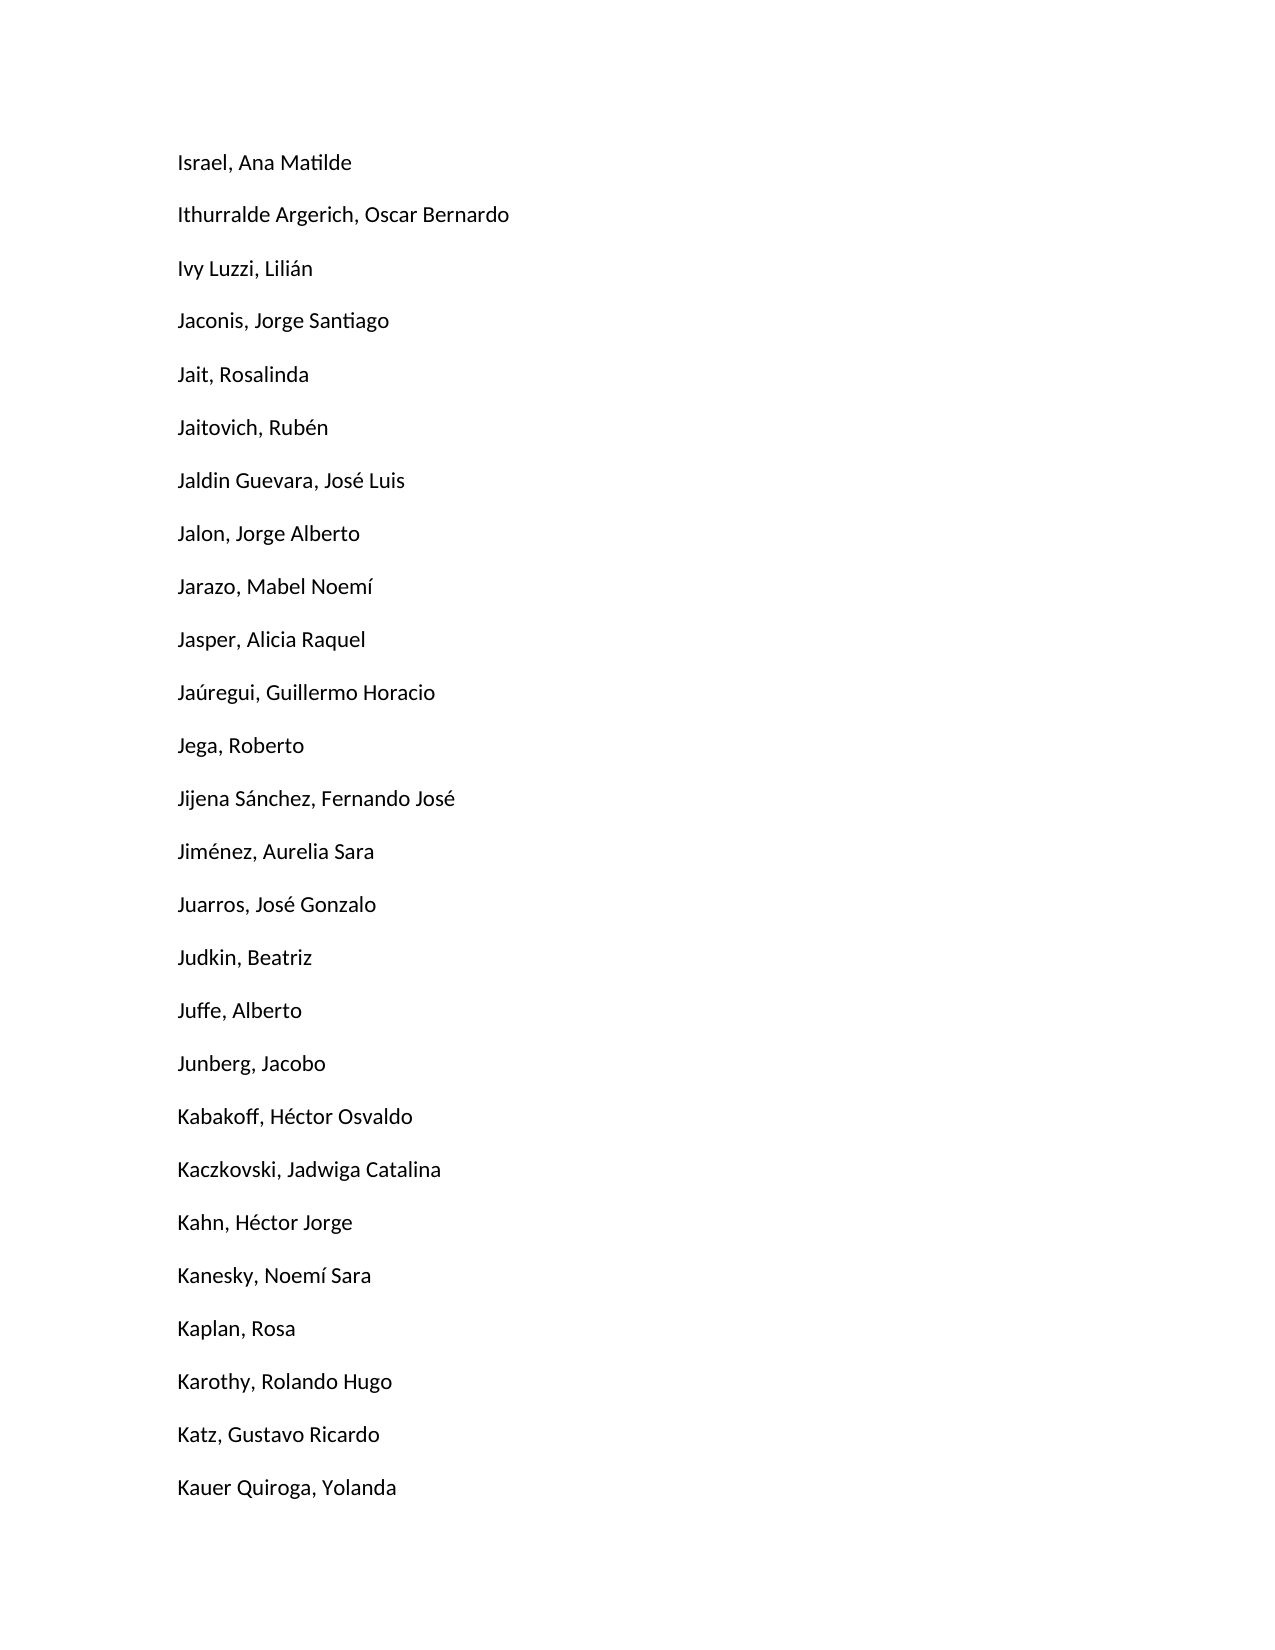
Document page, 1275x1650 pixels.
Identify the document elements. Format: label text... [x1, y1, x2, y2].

text Jega, Roberto [177, 731, 1098, 759]
text Kaczkovski, Jadwiga Catalina [177, 1155, 1098, 1183]
text Jait, Rosalinda [177, 360, 1098, 388]
text Kahn, Héctor Jorge [177, 1208, 1098, 1236]
text Jarazo, Mabel Noemí [177, 572, 1098, 600]
text Junberg, Jacobo [177, 1049, 1098, 1077]
text Jaitovich, Rubén [177, 413, 1098, 441]
text Juarros, José Gonzalo [177, 890, 1098, 918]
text Jijena Sánchez, Fernando José [177, 784, 1098, 812]
text Jalon, Jorge Alberto [177, 519, 1098, 547]
text Israel, Ana Matilde [177, 148, 1098, 176]
text Karothy, Rolando Hugo [177, 1367, 1098, 1395]
text Juffe, Alberto [177, 996, 1098, 1024]
text Jasper, Alicia Raquel [177, 625, 1098, 653]
text Jiménez, Aurelia Sara [177, 837, 1098, 865]
text Ithurralde Argerich, Oscar Bernardo [177, 201, 1098, 229]
text Kabakoff, Héctor Osvaldo [177, 1102, 1098, 1130]
text Judkin, Beatriz [177, 943, 1098, 971]
text Jaldin Guevara, José Luis [177, 466, 1098, 494]
text Kanesky, Noemí Sara [177, 1261, 1098, 1289]
text Jaúregui, Guillermo Horacio [177, 678, 1098, 706]
text Jaconis, Jorge Santiago [177, 307, 1098, 335]
text Katz, Gustavo Ricardo [177, 1420, 1098, 1448]
text Kauer Quiroga, Yolanda [177, 1473, 1098, 1501]
text Ivy Luzzi, Lilián [177, 254, 1098, 282]
text Kaplan, Rosa [177, 1314, 1098, 1342]
